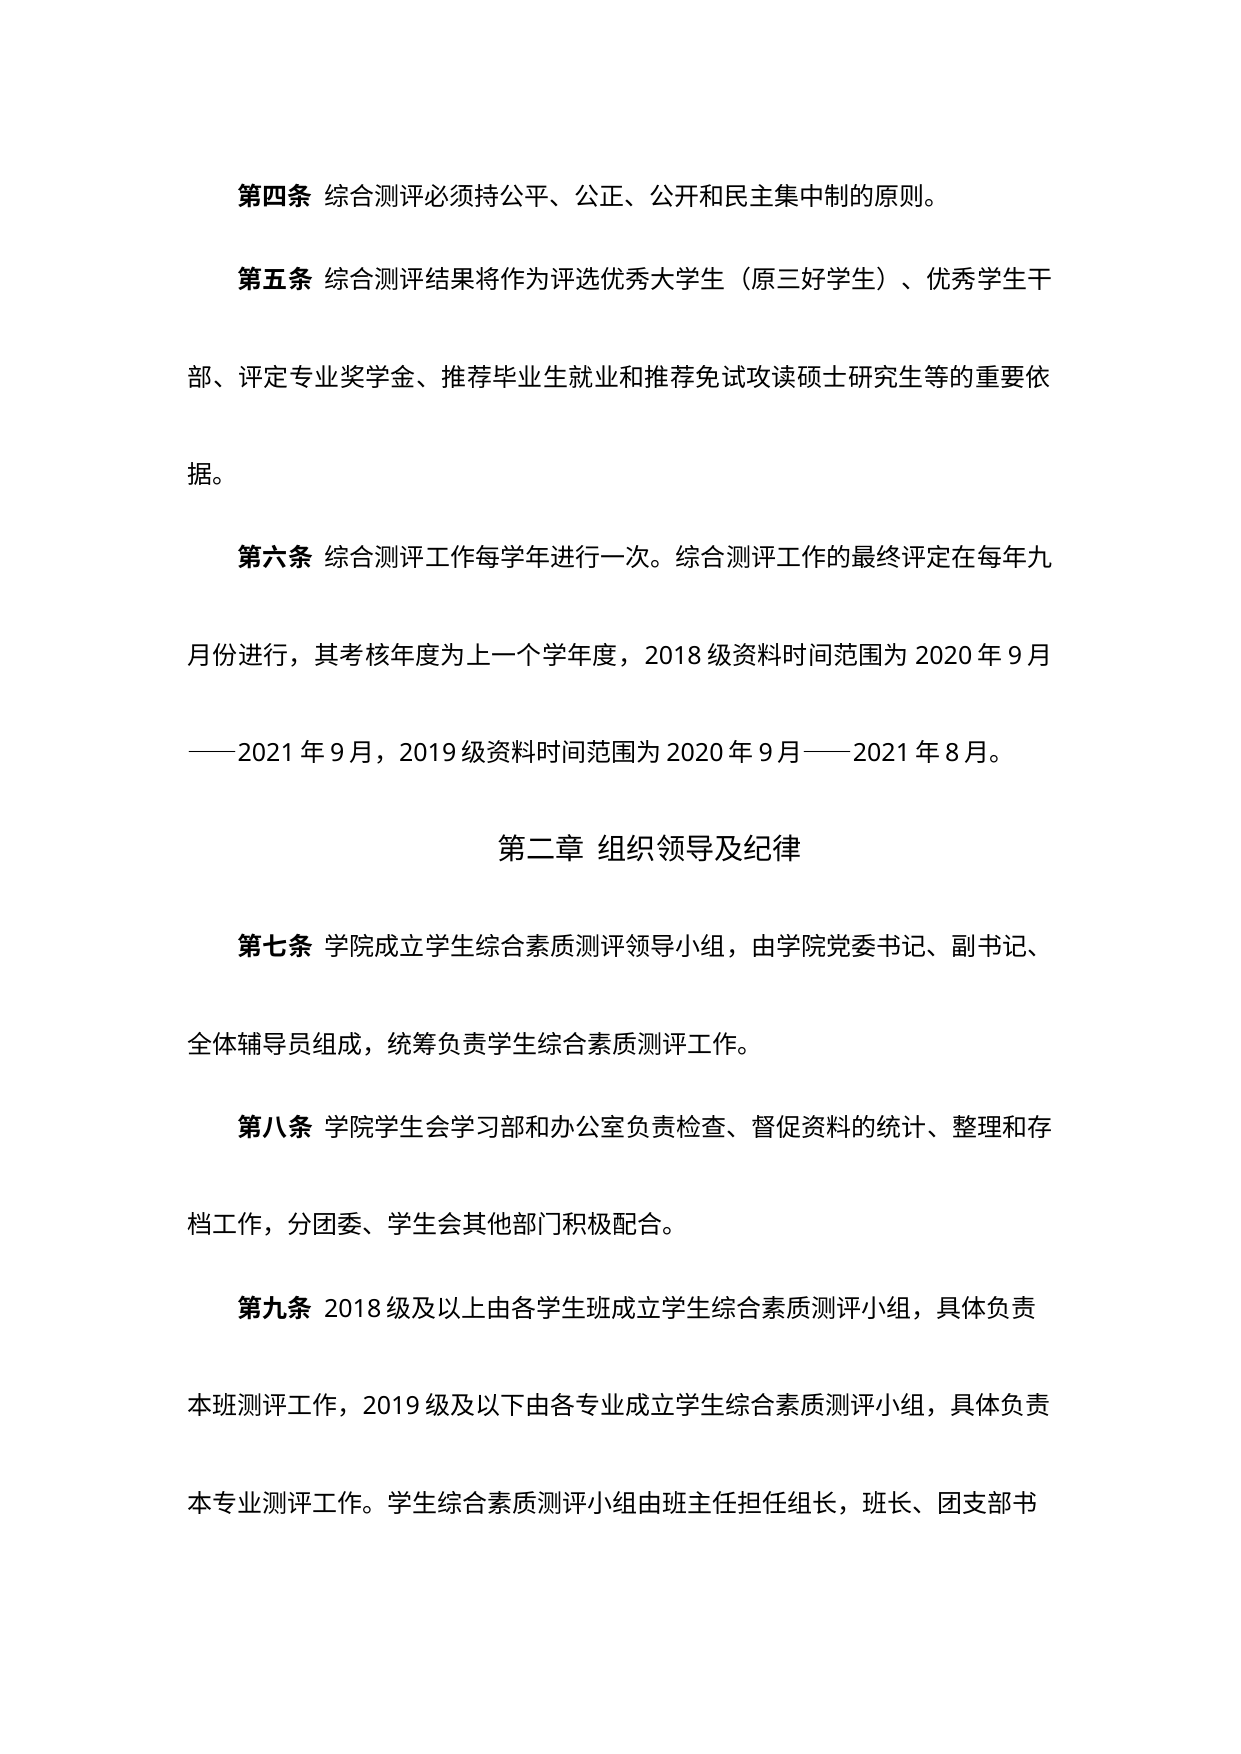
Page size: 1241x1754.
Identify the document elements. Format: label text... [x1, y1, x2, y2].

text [187, 1274, 1053, 1534]
text 第二章 组织领导及纪律 [187, 814, 1053, 879]
text 第四条 综合测评必须持公平、公正、公开和民主集中制的原则。 [187, 162, 1053, 227]
text 第八条 学院学生会学习部和办公室负责检查、督促资料的统计、整理和存档工作，分团委、学生会其他部门积极配合。 [187, 1093, 1053, 1256]
text 第七条 学院成立学生综合素质测评领导小组，由学院党委书记、副书记、全体辅导员组成，统筹负责学生综合素质测评工作。 [187, 912, 1053, 1075]
text 第六条 综合测评工作每学年进行一次。综合测评工作的最终评定在每年九月份进行，其考核年度为上一个学年度，2018级资料时间范围为2020年9月——2021年9月，2019级资料时间范围为2020年9月——2021年8月。 [187, 523, 1053, 783]
text 第五条 综合测评结果将作为评选优秀大学生（原三好学生）、优秀学生干部、评定专业奖学金、推荐毕业生就业和推荐免试攻读硕士研究生等的重要依据。 [187, 245, 1053, 505]
